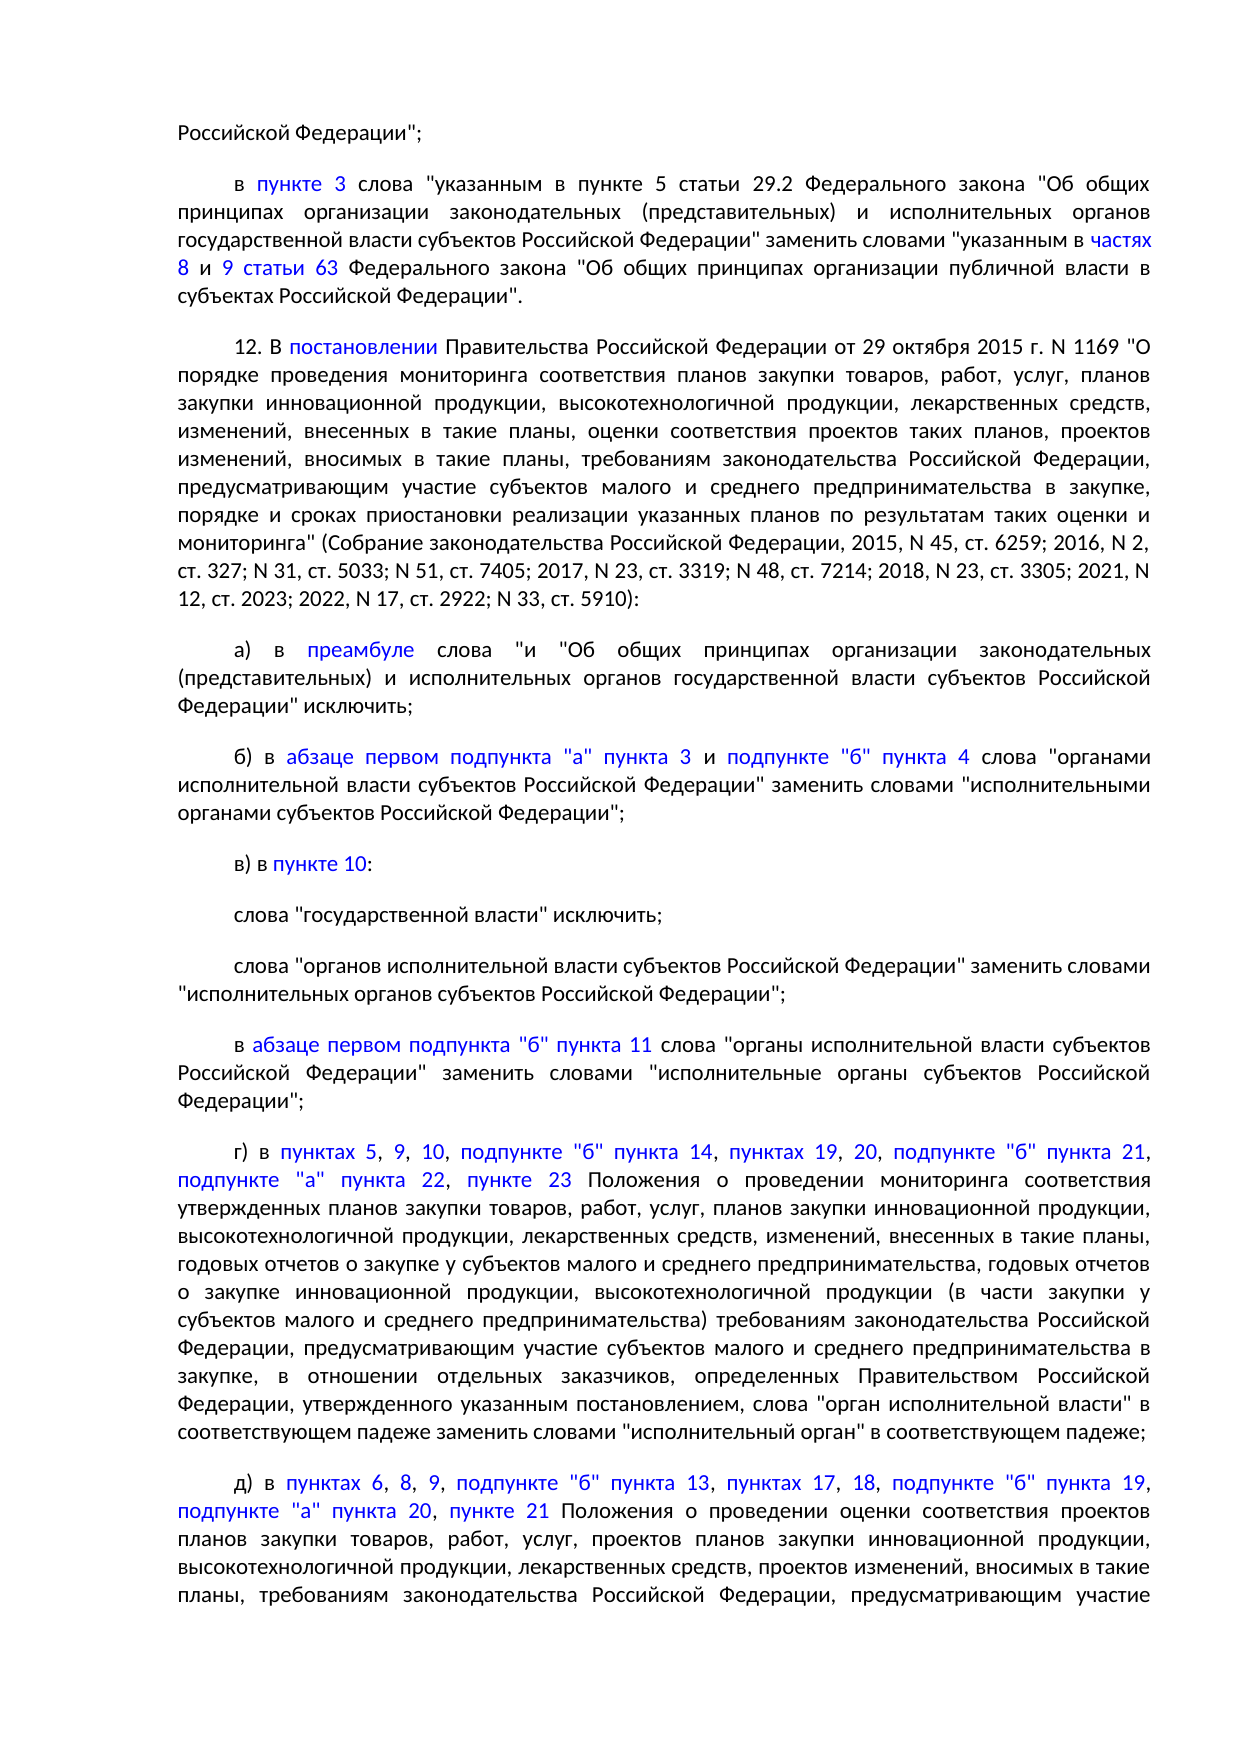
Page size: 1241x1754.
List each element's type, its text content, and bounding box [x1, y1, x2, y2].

text б) в абзаце первом подпункта "а" пункта 3 и подпункте "б" пункта 4 слова "органами исполнительной власти субъектов Российской Федерации" заменить словами "исполнительными органами субъектов Российской Федерации"; [177, 742, 1152, 826]
text в) в пункте 10: [177, 849, 1152, 877]
text 12. В постановлении Правительства Российской Федерации от 29 октября 2015 г. N 1169 "О порядке проведения мониторинга соответствия планов закупки товаров, работ, услуг, планов закупки инновационной продукции, высокотехнологичной продукции, лекарственных средств, изменений, внесенных в такие планы, оценки соответствия проектов таких планов, проектов изменений, вносимых в такие планы, требованиям законодательства Российской Федерации, предусматривающим участие субъектов малого и среднего предпринимательства в закупке, порядке и сроках приостановки реализации указанных планов по результатам таких оценки и мониторинга" (Собрание законодательства Российской Федерации, 2015, N 45, ст. 6259; 2016, N 2, ст. 327; N 31, ст. 5033; N 51, ст. 7405; 2017, N 23, ст. 3319; N 48, ст. 7214; 2018, N 23, ст. 3305; 2021, N 12, ст. 2023; 2022, N 17, ст. 2922; N 33, ст. 5910): [177, 332, 1152, 612]
text а) в преамбуле слова "и "Об общих принципах организации законодательных (представительных) и исполнительных органов государственной власти субъектов Российской Федерации" исключить; [177, 635, 1152, 719]
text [177, 118, 1152, 146]
text в абзаце первом подпункта "б" пункта 11 слова "органы исполнительной власти субъектов Российской Федерации" заменить словами "исполнительные органы субъектов Российской Федерации"; [177, 1030, 1152, 1114]
text слова "государственной власти" исключить; [177, 900, 1152, 928]
text в пункте 3 слова "указанным в пункте 5 статьи 29.2 Федерального закона "Об общих принципах организации законодательных (представительных) и исполнительных органов государственной власти субъектов Российской Федерации" заменить словами "указанным в частях 8 и 9 статьи 63 Федерального закона "Об общих принципах организации публичной власти в субъектах Российской Федерации". [177, 169, 1152, 309]
text г) в пунктах 5, 9, 10, подпункте "б" пункта 14, пунктах 19, 20, подпункте "б" пункта 21, подпункте "а" пункта 22, пункте 23 Положения о проведении мониторинга соответствия утвержденных планов закупки товаров, работ, услуг, планов закупки инновационной продукции, высокотехнологичной продукции, лекарственных средств, изменений, внесенных в такие планы, годовых отчетов о закупке у субъектов малого и среднего предпринимательства, годовых отчетов о закупке инновационной продукции, высокотехнологичной продукции (в части закупки у субъектов малого и среднего предпринимательства) требованиям законодательства Российской Федерации, предусматривающим участие субъектов малого и среднего предпринимательства в закупке, в отношении отдельных заказчиков, определенных Правительством Российской Федерации, утвержденного указанным постановлением, слова "орган исполнительной власти" в соответствующем падеже заменить словами "исполнительный орган" в соответствующем падеже; [177, 1137, 1152, 1445]
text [177, 1468, 1152, 1608]
text слова "органов исполнительной власти субъектов Российской Федерации" заменить словами "исполнительных органов субъектов Российской Федерации"; [177, 951, 1152, 1007]
